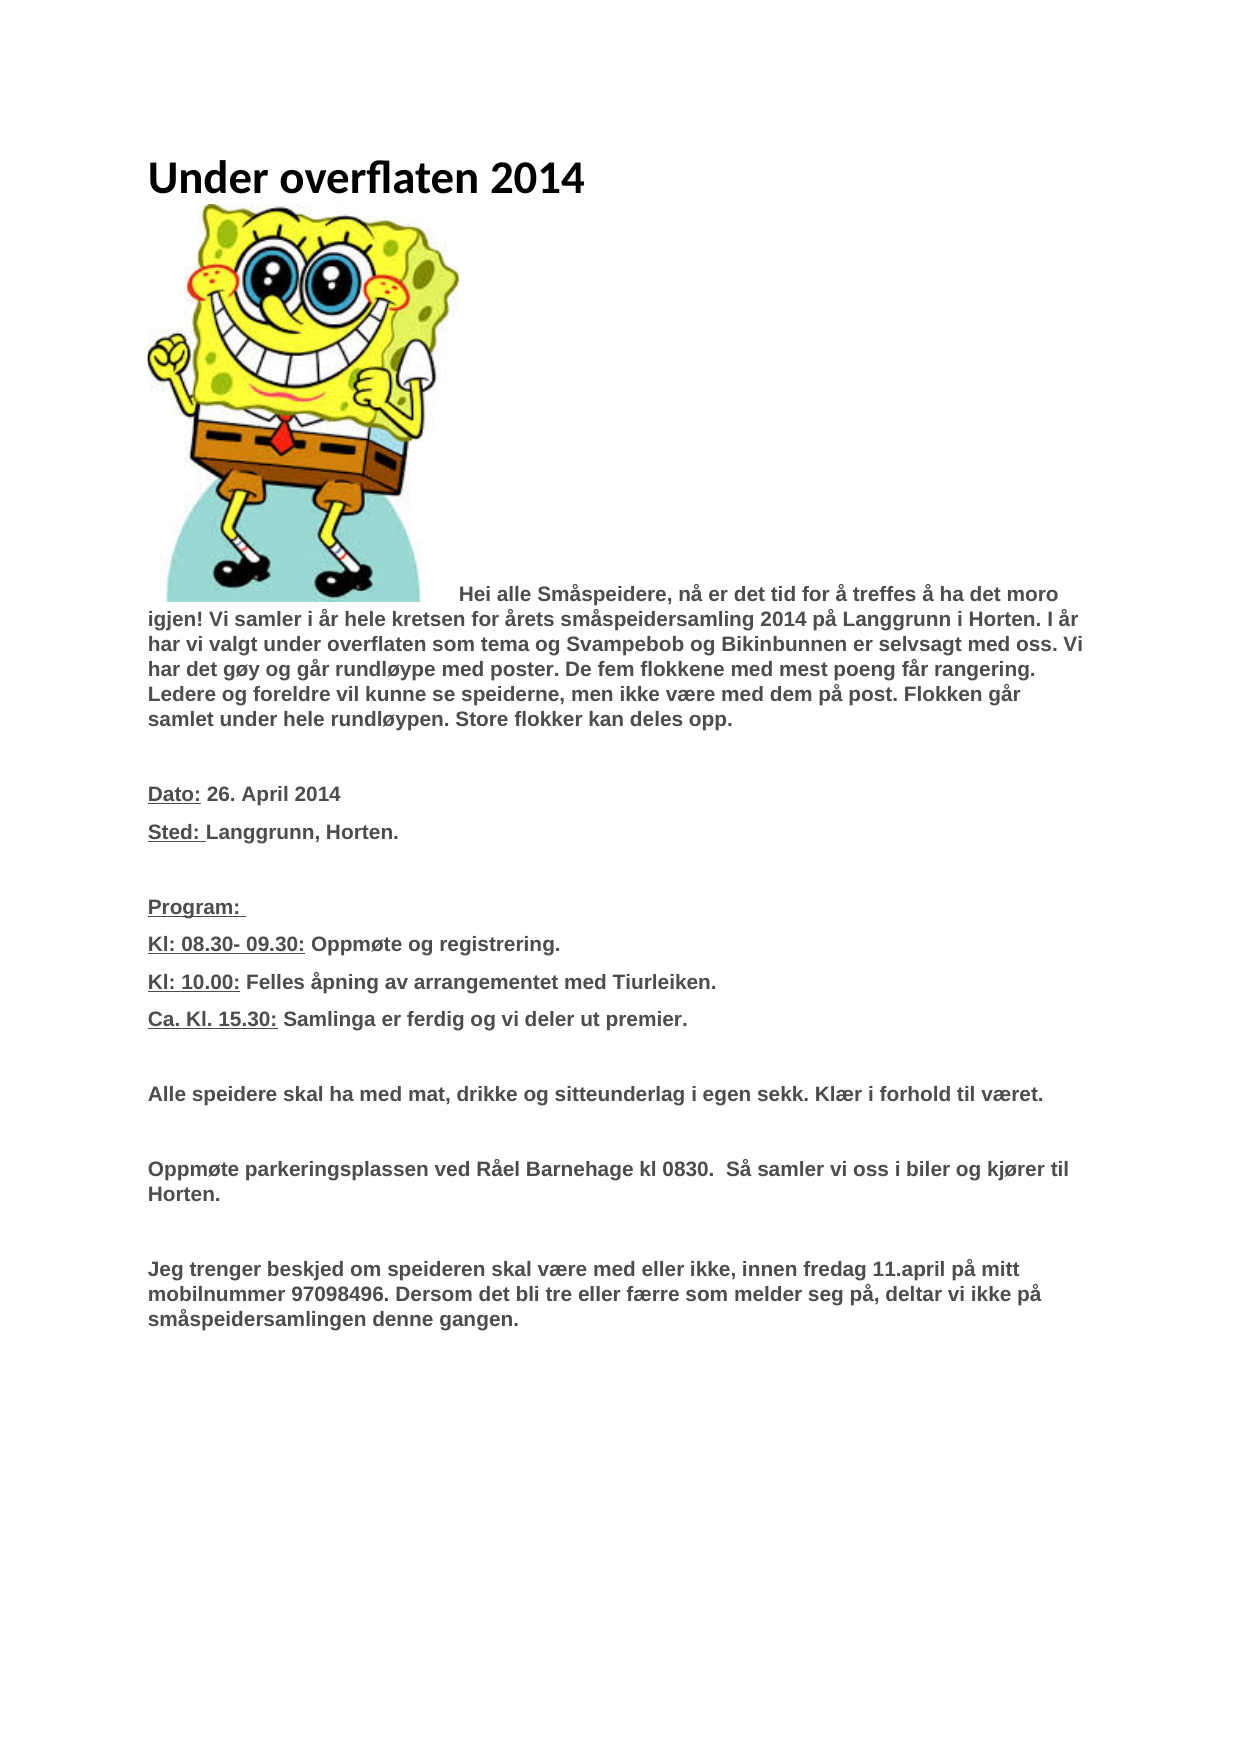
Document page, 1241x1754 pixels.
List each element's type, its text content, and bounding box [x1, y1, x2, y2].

text Oppmøte parkeringsplassen ved Råel Barnehage kl 0830. Så samler vi oss i biler og kjører til Horten. [148, 1156, 1093, 1206]
text Program: [148, 893, 1093, 918]
text Hei alle Småspeidere, nå er det tid for å treffes å ha det moro igjen! Vi samler i år hele kretsen for årets småspeidersamling 2014 på Langgrunn i Horten. I år har vi valgt under overflaten som tema og Svampebob og Bikinbunnen er selvsagt med oss. Vi har det gøy og går rundløype med poster. De fem flokkene med mest poeng får rangering. Ledere og foreldre vil kunne se speiderne, men ikke være med dem på post. Flokken går samlet under hele rundløypen. Store flokker kan deles opp. [148, 205, 1093, 731]
text Alle speidere skal ha med mat, drikke og sitteunderlag i egen sekk. Klær i forhold til været. [148, 1081, 1093, 1106]
text Jeg trenger beskjed om speideren skal være med eller ikke, innen fredag 11.april på mitt mobilnummer 97098496. Dersom det bli tre eller færre som melder seg på, deltar vi ikke på småspeidersamlingen denne gangen. [148, 1256, 1093, 1331]
text Kl: 08.30- 09.30: Oppmøte og registrering. [148, 931, 1093, 956]
text Ca. Kl. 15.30: Samlinga er ferdig og vi deler ut premier. [148, 1006, 1093, 1031]
text Sted: Langgrunn, Horten. [148, 818, 1093, 843]
text Kl: 10.00: Felles åpning av arrangementet med Tiurleiken. [148, 968, 1093, 993]
text Under overflaten 2014 [148, 148, 1093, 205]
text Dato: 26. April 2014 [148, 781, 1093, 806]
picture [147, 204, 459, 602]
